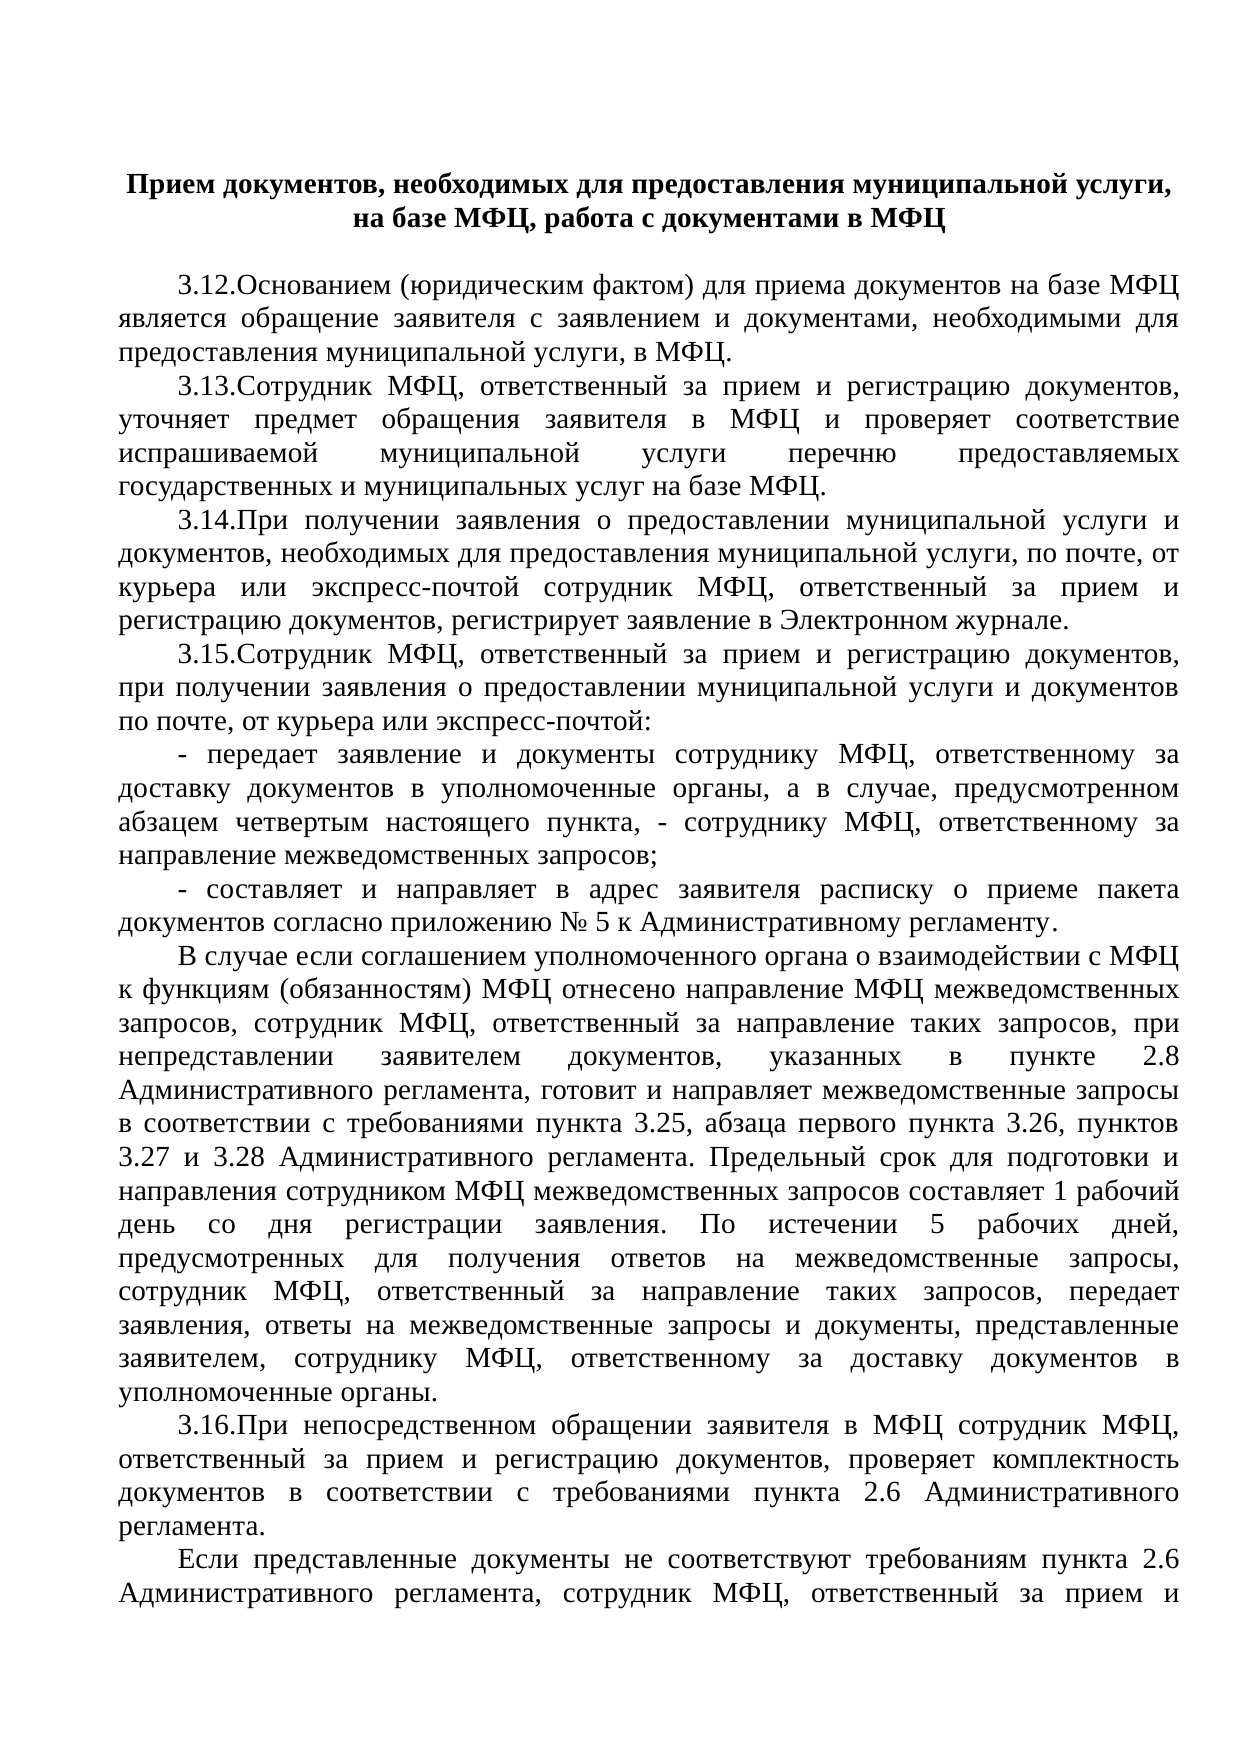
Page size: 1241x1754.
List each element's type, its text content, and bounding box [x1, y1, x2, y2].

text Прием документов, необходимых для предоставления муниципальной услуги, на базе МФЦ, работа с документами в МФЦ [118, 166, 1181, 233]
text В случае если соглашением уполномоченного органа о взаимодействии с МФЦ к функциям (обязанностям) МФЦ отнесено направление МФЦ межведомственных запросов, сотрудник МФЦ, ответственный за направление таких запросов, при непредставлении заявителем документов, указанных в пункте 2.8 Административного регламента, готовит и направляет межведомственные запросы в соответствии с требованиями пункта 3.25, абзаца первого пункта 3.26, пунктов 3.27 и 3.28 Административного регламента. Предельный срок для подготовки и направления сотрудником МФЦ межведомственных запросов составляет 1 рабочий день со дня регистрации заявления. По истечении 5 рабочих дней, предусмотренных для получения ответов на межведомственные запросы, сотрудник МФЦ, ответственный за направление таких запросов, передает заявления, ответы на межведомственные запросы и документы, представленные заявителем, сотруднику МФЦ, ответственному за доставку документов в уполномоченные органы. [118, 938, 1181, 1407]
text 3.16.При непосредственном обращении заявителя в МФЦ сотрудник МФЦ, ответственный за прием и регистрацию документов, проверяет комплектность документов в соответствии с требованиями пункта 2.6 Административного регламента. [118, 1407, 1181, 1542]
text - составляет и направляет в адрес заявителя расписку о приеме пакета документов согласно приложению № 5 к Административному регламенту. [118, 871, 1181, 938]
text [118, 1542, 1181, 1609]
text - передает заявление и документы сотруднику МФЦ, ответственному за доставку документов в уполномоченные органы, а в случае, предусмотренном абзацем четвертым настоящего пункта, - сотруднику МФЦ, ответственному за направление межведомственных запросов; [118, 737, 1181, 871]
text 3.13.Сотрудник МФЦ, ответственный за прием и регистрацию документов, уточняет предмет обращения заявителя в МФЦ и проверяет соответствие испрашиваемой муниципальной услуги перечню предоставляемых государственных и муниципальных услуг на базе МФЦ. [118, 368, 1181, 502]
text 3.15.Сотрудник МФЦ, ответственный за прием и регистрацию документов, при получении заявления о предоставлении муниципальной услуги и документов по почте, от курьера или экспресс-почтой: [118, 636, 1181, 737]
text 3.12.Основанием (юридическим фактом) для приема документов на базе МФЦ является обращение заявителя с заявлением и документами, необходимыми для предоставления муниципальной услуги, в МФЦ. [118, 267, 1181, 368]
text 3.14.При получении заявления о предоставлении муниципальной услуги и документов, необходимых для предоставления муниципальной услуги, по почте, от курьера или экспресс-почтой сотрудник МФЦ, ответственный за прием и регистрацию документов, регистрирует заявление в Электронном журнале. [118, 502, 1181, 636]
